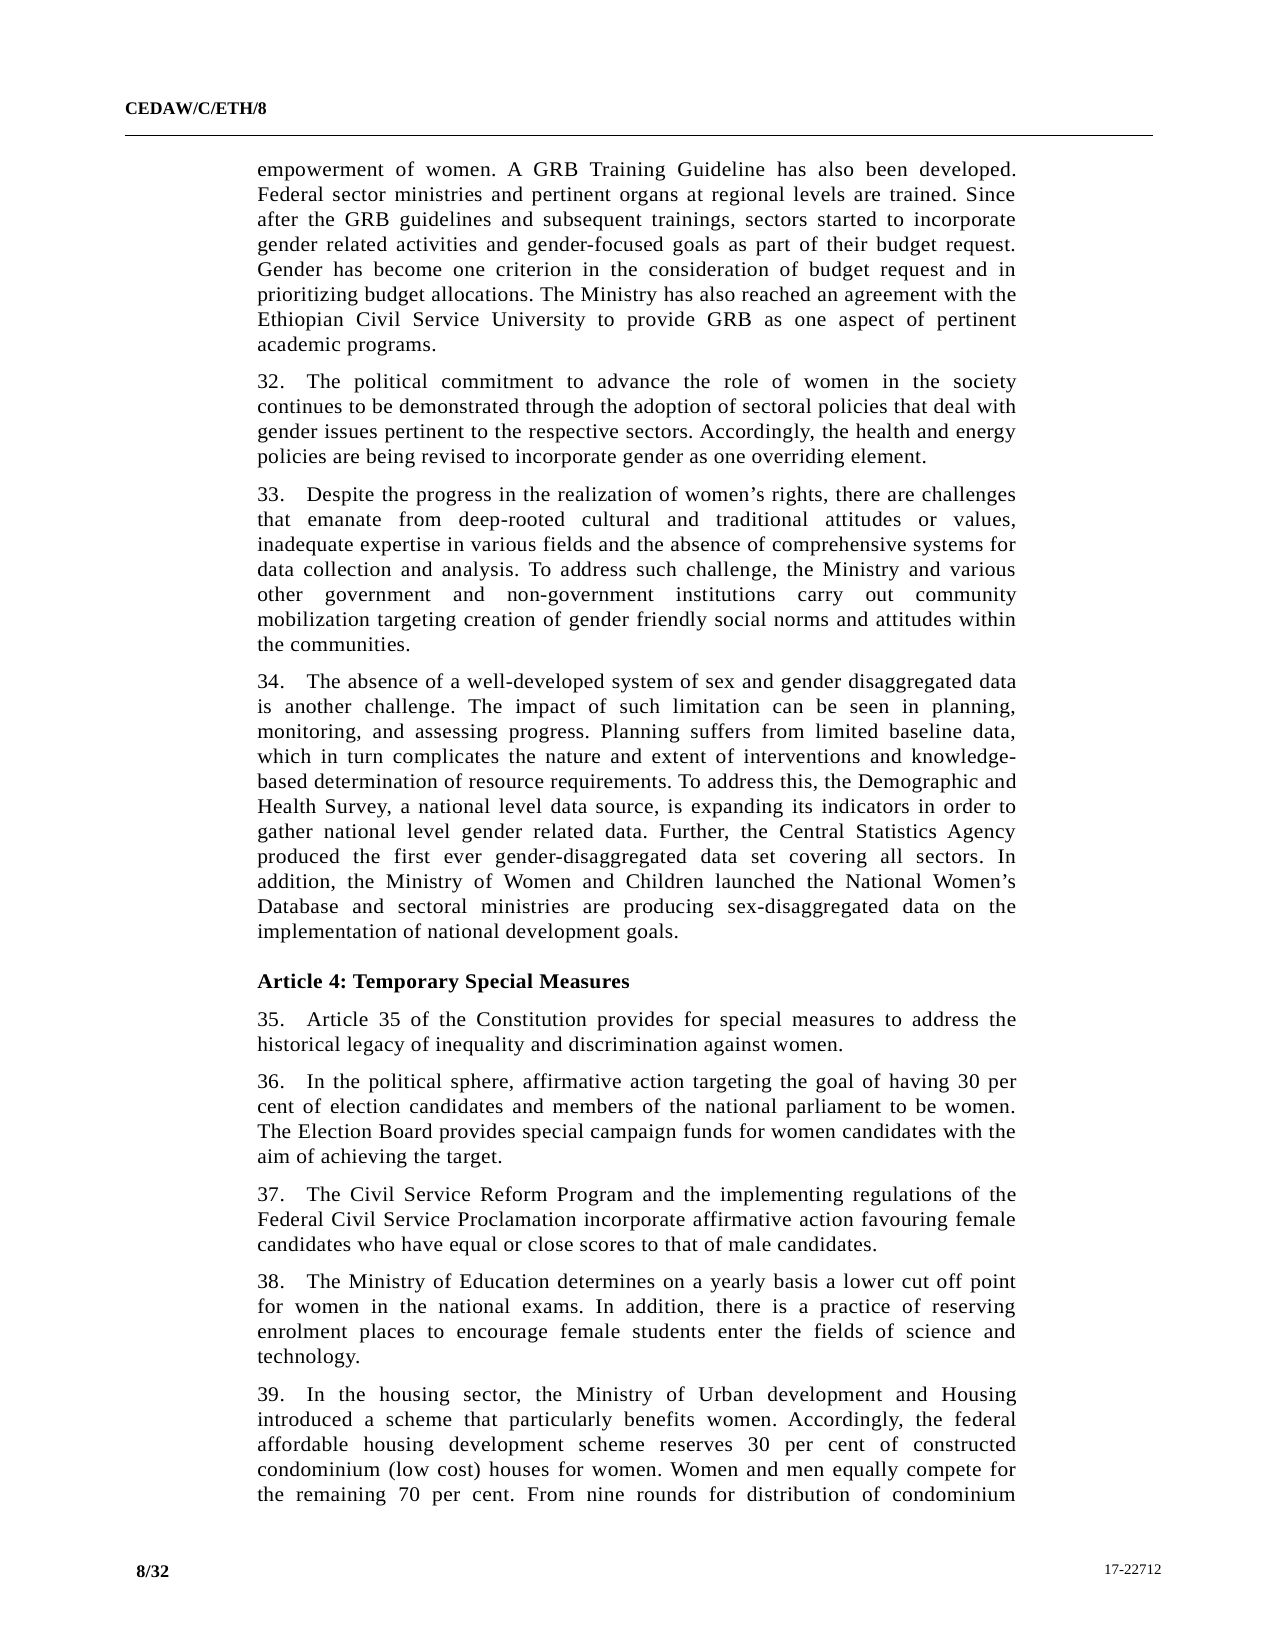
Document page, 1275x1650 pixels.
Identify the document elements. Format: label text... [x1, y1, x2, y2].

text 34. The absence of a well-developed system of sex and gender disaggregated data is another challenge. The impact of such limitation can be seen in planning, monitoring, and assessing progress. Planning suffers from limited baseline data, which in turn complicates the nature and extent of interventions and knowledge-based determination of resource requirements. To address this, the Demographic and Health Survey, a national level data source, is expanding its indicators in order to gather national level gender related data. Further, the Central Statistics Agency produced the first ever gender-disaggregated data set covering all sectors. In addition, the Ministry of Women and Children launched the National Women’s Database and sectoral ministries are producing sex-disaggregated data on the implementation of national development goals. [257, 668, 1018, 943]
text 32. The political commitment to advance the role of women in the society continues to be demonstrated through the adoption of sectoral policies that deal with gender issues pertinent to the respective sectors. Accordingly, the health and energy policies are being revised to incorporate gender as one overriding element. [257, 368, 1018, 468]
text 36. In the political sphere, affirmative action targeting the goal of having 30 per cent of election candidates and members of the national parliament to be women. The Election Board provides special campaign funds for women candidates with the aim of achieving the target. [257, 1068, 1018, 1168]
text 35. Article 35 of the Constitution provides for special measures to address the historical legacy of inequality and discrimination against women. [257, 1006, 1018, 1056]
text 33. Despite the progress in the realization of women’s rights, there are challenges that emanate from deep-rooted cultural and traditional attitudes or values, inadequate expertise in various fields and the absence of comprehensive systems for data collection and analysis. To address such challenge, the Ministry and various other government and non-government institutions carry out community mobilization targeting creation of gender friendly social norms and attitudes within the communities. [257, 481, 1018, 656]
text 37. The Civil Service Reform Program and the implementing regulations of the Federal Civil Service Proclamation incorporate affirmative action favouring female candidates who have equal or close scores to that of male candidates. [257, 1181, 1018, 1256]
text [257, 156, 1018, 356]
text 38. The Ministry of Education determines on a yearly basis a lower cut off point for women in the national exams. In addition, there is a practice of reserving enrolment places to encourage female students enter the fields of science and technology. [257, 1268, 1018, 1368]
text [257, 1381, 1018, 1506]
text Article 4: Temporary Special Measures [125, 968, 1019, 993]
